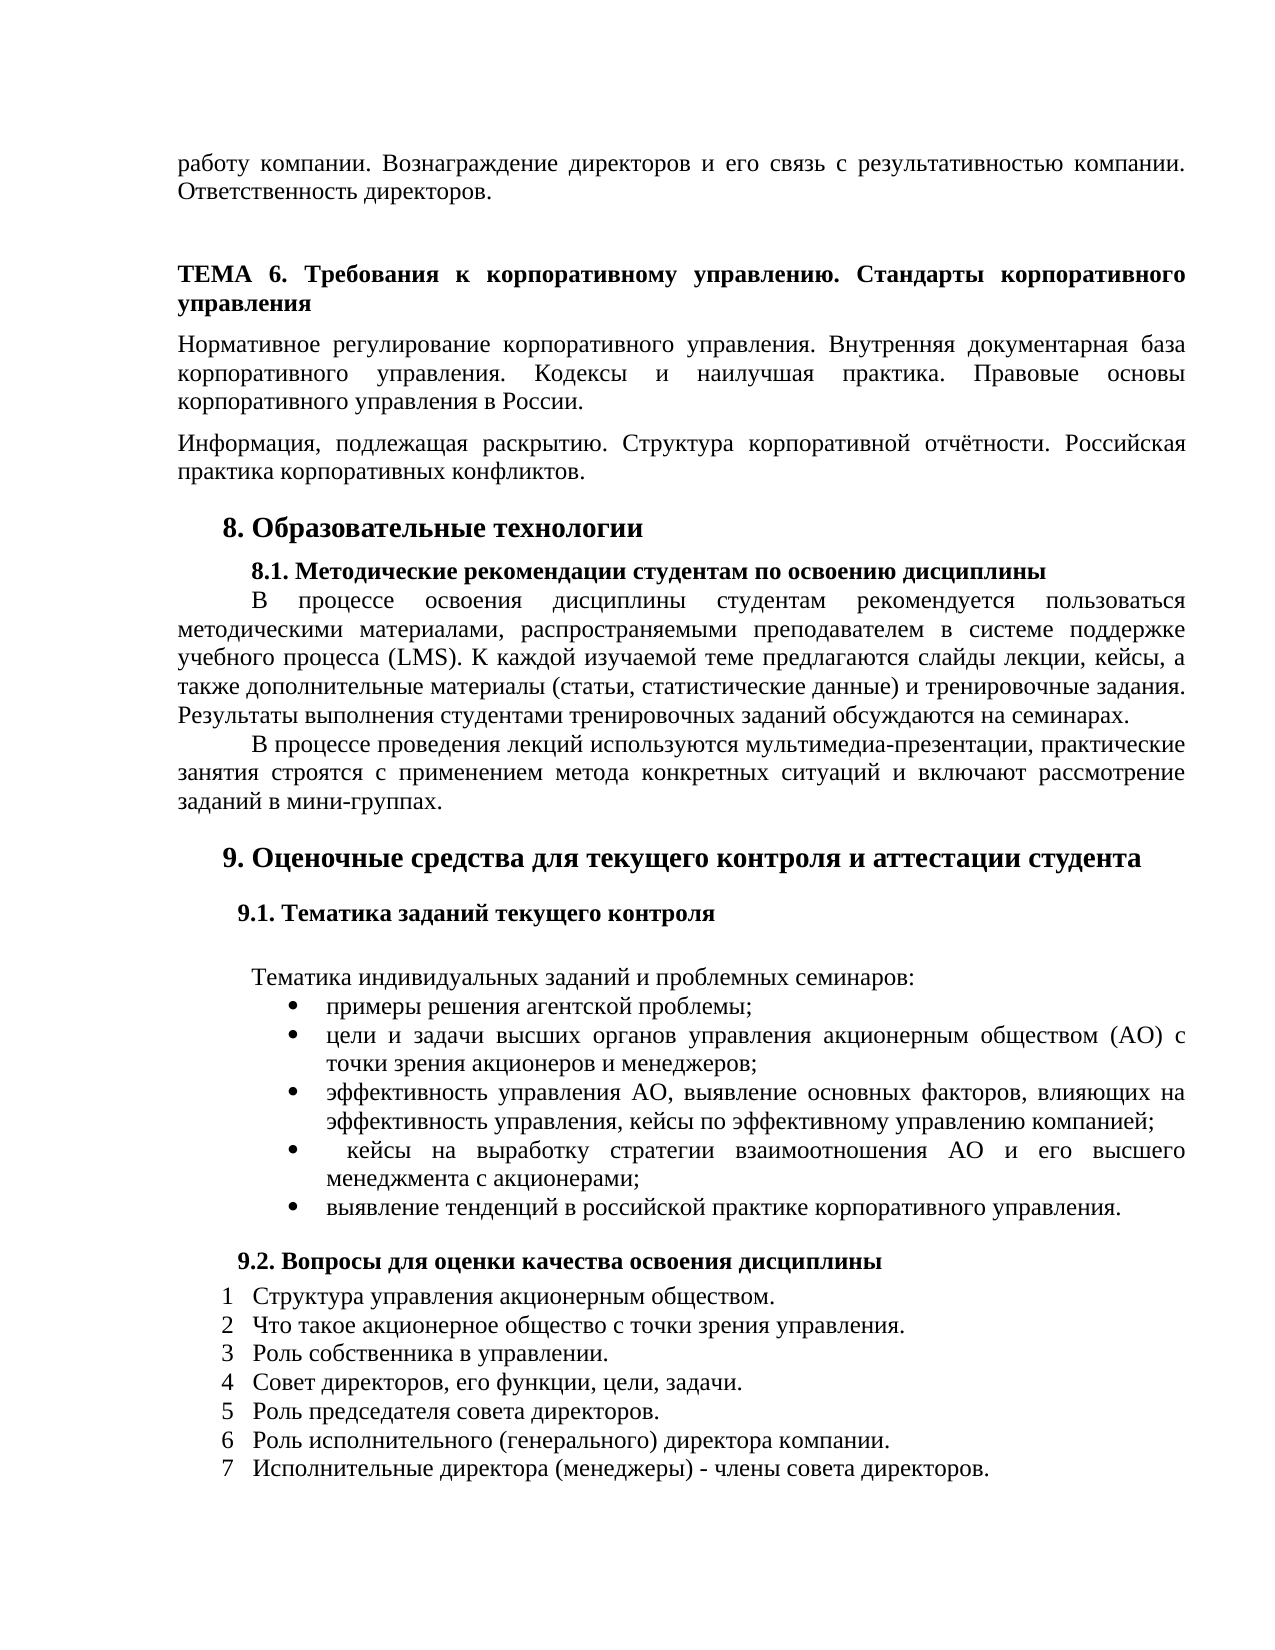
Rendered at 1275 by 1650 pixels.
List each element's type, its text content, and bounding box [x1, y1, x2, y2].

text 8.1. Методические рекомендации студентам по освоению дисциплины [177, 556, 1186, 585]
list Роль председателя совета директоров. [215, 1396, 1186, 1425]
subtitle 9.1. Тематика заданий текущего контроля [237, 898, 1186, 927]
list Структура управления акционерным обществом. [215, 1281, 1186, 1310]
text ТЕМА 6. Требования к корпоративному управлению. Стандарты корпоративного управления [177, 259, 1186, 316]
list Исполнительные директора (менеджеры) - члены совета директоров. [215, 1453, 1186, 1482]
list примеры решения агентской проблемы; [288, 991, 1186, 1020]
list Роль исполнительного (генерального) директора компании. [215, 1425, 1186, 1453]
subtitle 9. Оценочные средства для текущего контроля и аттестации студента [222, 840, 1186, 873]
list эффективность управления АО, выявление основных факторов, влияющих на эффективность управления, кейсы по эффективному управлению компанией; [288, 1077, 1186, 1135]
subtitle 9.2. Вопросы для оценки качества освоения дисциплины [237, 1246, 1186, 1275]
text Тематика индивидуальных заданий и проблемных семинаров: [177, 962, 1186, 991]
text Информация, подлежащая раскрытию. Структура корпоративной отчётности. Российская практика корпоративных конфликтов. [177, 428, 1186, 485]
list Роль собственника в управлении. [215, 1338, 1186, 1367]
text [177, 148, 1186, 205]
text В процессе проведения лекций используются мультимедиа-презентации, практические занятия строятся с применением метода конкретных ситуаций и включают рассмотрение заданий в мини-группах. [177, 729, 1186, 815]
list цели и задачи высших органов управления акционерным обществом (АО) с точки зрения акционеров и менеджеров; [288, 1020, 1186, 1077]
subtitle 8. Образовательные технологии [222, 510, 1186, 544]
list выявление тенденций в российской практике корпоративного управления. [288, 1192, 1186, 1221]
list кейсы на выработку стратегии взаимоотношения АО и его высшего менеджмента с акционерами; [288, 1135, 1186, 1192]
list Что такое акционерное общество с точки зрения управления. [215, 1310, 1186, 1338]
text Нормативное регулирование корпоративного управления. Внутренняя документарная база корпоративного управления. Кодексы и наилучшая практика. Правовые основы корпоративного управления в России. [177, 329, 1186, 415]
text В процессе освоения дисциплины студентам рекомендуется пользоваться методическими материалами, распространяемыми преподавателем в системе поддержке учебного процесса (LMS). К каждой изучаемой теме предлагаются слайды лекции, кейсы, а также дополнительные материалы (статьи, статистические данные) и тренировочные задания. Результаты выполнения студентами тренировочных заданий обсуждаются на семинарах. [177, 585, 1186, 729]
list Совет директоров, его функции, цели, задачи. [215, 1367, 1186, 1396]
